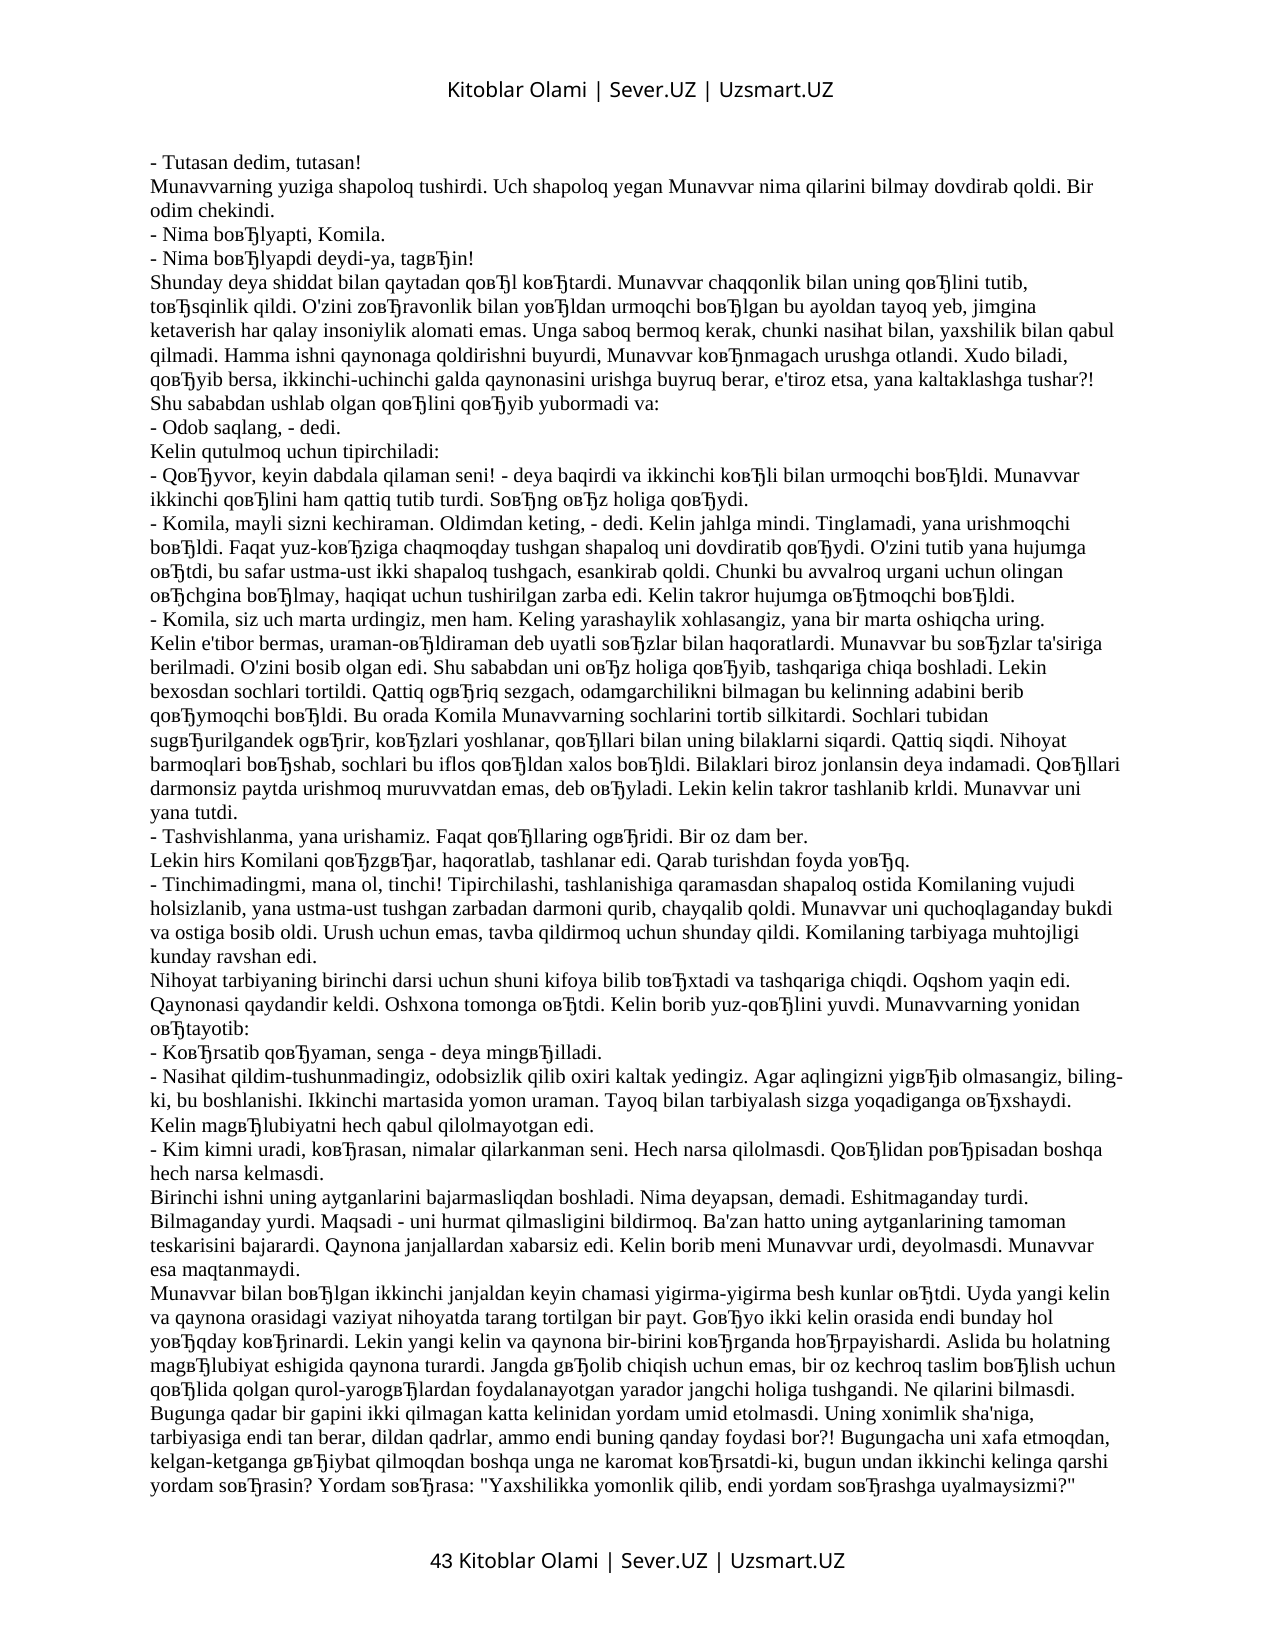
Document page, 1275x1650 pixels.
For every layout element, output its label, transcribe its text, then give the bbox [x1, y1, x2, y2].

text - Nima boвЂlyapdi deydi-ya, tagвЂin! [150, 246, 1125, 270]
text Kelin qutulmoq uchun tipirchiladi: [150, 439, 1125, 463]
text Kelin e'tibor bermas, uraman-oвЂldiraman deb uyatli soвЂzlar bilan haqoratlardi. Munavvar bu soвЂzlar ta'siriga berilmadi. O'zini bosib olgan edi. Shu sababdan uni oвЂz holiga qoвЂyib, tashqariga chiqa boshladi. Lekin bexosdan sochlari tortildi. Qattiq ogвЂriq sezgach, odamgarchilikni bilmagan bu kelinning adabini berib qoвЂymoqchi boвЂldi. Bu orada Komila Munavvarning sochlarini tortib silkitardi. Sochlari tubidan sugвЂurilgandek ogвЂrir, koвЂzlari yoshlanar, qoвЂllari bilan uning bilaklarni siqardi. Qattiq siqdi. Nihoyat barmoqlari boвЂshab, sochlari bu iflos qoвЂldan xalos boвЂldi. Bilaklari biroz jonlansin deya indamadi. QoвЂllari darmonsiz paytda urishmoq muruvvatdan emas, deb oвЂyladi. Lekin kelin takror tashlanib krldi. Munavvar uni yana tutdi. [150, 631, 1125, 824]
text Lekin hirs Komilani qoвЂzgвЂar, haqoratlab, tashlanar edi. Qarab turishdan foyda yoвЂq. [150, 848, 1125, 872]
text - Tinchimadingmi, mana ol, tinchi! Tipirchilashi, tashlanishiga qaramasdan shapaloq ostida Komilaning vujudi holsizlanib, yana ustma-ust tushgan zarbadan darmoni qurib, chayqalib qoldi. Munavvar uni quchoqlaganday bukdi va ostiga bosib oldi. Urush uchun emas, tavba qildirmoq uchun shunday qildi. Komilaning tarbiyaga muhtojligi kunday ravshan edi. [150, 872, 1125, 968]
text - KoвЂrsatib qoвЂyaman, senga - deya mingвЂilladi. [150, 1040, 1125, 1064]
text Birinchi ishni uning aytganlarini bajarmasliqdan boshladi. Nima deyapsan, demadi. Eshitmaganday turdi. Bilmaganday yurdi. Maqsadi - uni hurmat qilmasligini bildirmoq. Ba'zan hatto uning aytganlarining tamoman teskarisini bajarardi. Qaynona janjallardan xabarsiz edi. Kelin borib meni Munavvar urdi, deyolmasdi. Munavvar esa maqtanmaydi. [150, 1185, 1125, 1281]
text Munavvarning yuziga shapoloq tushirdi. Uch shapoloq yegan Munavvar nima qilarini bilmay dovdirab qoldi. Bir odim chekindi. [150, 174, 1125, 222]
text - Komila, siz uch marta urdingiz, men ham. Keling yarashaylik xohlasangiz, yana bir marta oshiqcha uring. [150, 607, 1125, 631]
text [150, 1281, 1125, 1497]
text - Kim kimni uradi, koвЂrasan, nimalar qilarkanman seni. Hech narsa qilolmasdi. QoвЂlidan poвЂpisadan boshqa hech narsa kelmasdi. [150, 1137, 1125, 1185]
text Shunday deya shiddat bilan qaytadan qoвЂl koвЂtardi. Munavvar chaqqonlik bilan uning qoвЂlini tutib, toвЂsqinlik qildi. O'zini zoвЂravonlik bilan yoвЂldan urmoqchi boвЂlgan bu ayoldan tayoq yeb, jimgina ketaverish har qalay insoniylik alomati emas. Unga saboq bermoq kerak, chunki nasihat bilan, yaxshilik bilan qabul qilmadi. Hamma ishni qaynonaga qoldirishni buyurdi, Munavvar koвЂnmagach urushga otlandi. Xudo biladi, qoвЂyib bersa, ikkinchi-uchinchi galda qaynonasini urishga buyruq berar, e'tiroz etsa, yana kaltaklashga tushar?! Shu sababdan ushlab olgan qoвЂlini qoвЂyib yubormadi va: [150, 270, 1125, 415]
text Nihoyat tarbiyaning birinchi darsi uchun shuni kifoya bilib toвЂxtadi va tashqariga chiqdi. Oqshom yaqin edi. Qaynonasi qaydandir keldi. Oshxona tomonga oвЂtdi. Kelin borib yuz-qoвЂlini yuvdi. Munavvarning yonidan oвЂtayotib: [150, 968, 1125, 1040]
text - Tutasan dedim, tutasan! [150, 150, 1125, 174]
text - Tashvishlanma, yana urishamiz. Faqat qoвЂllaring ogвЂridi. Bir oz dam ber. [150, 824, 1125, 848]
text - Nima boвЂlyapti, Komila. [150, 222, 1125, 246]
text Kelin magвЂlubiyatni hech qabul qilolmayotgan edi. [150, 1112, 1125, 1137]
text - Komila, mayli sizni kechiraman. Oldimdan keting, - dedi. Kelin jahlga mindi. Tinglamadi, yana urishmoqchi boвЂldi. Faqat yuz-koвЂziga chaqmoqday tushgan shapaloq uni dovdiratib qoвЂydi. O'zini tutib yana hujumga oвЂtdi, bu safar ustma-ust ikki shapaloq tushgach, esankirab qoldi. Chunki bu avvalroq urgani uchun olingan oвЂchgina boвЂlmay, haqiqat uchun tushirilgan zarba edi. Kelin takror hujumga oвЂtmoqchi boвЂldi. [150, 511, 1125, 607]
text - QoвЂyvor, keyin dabdala qilaman seni! - deya baqirdi va ikkinchi koвЂli bilan urmoqchi boвЂldi. Munavvar ikkinchi qoвЂlini ham qattiq tutib turdi. SoвЂng oвЂz holiga qoвЂydi. [150, 463, 1125, 511]
text - Nasihat qildim-tushunmadingiz, odobsizlik qilib oxiri kaltak yedingiz. Agar aqlingizni yigвЂib olmasangiz, biling-ki, bu boshlanishi. Ikkinchi martasida yomon uraman. Tayoq bilan tarbiyalash sizga yoqadiganga oвЂxshaydi. [150, 1064, 1125, 1112]
text - Odob saqlang, - dedi. [150, 415, 1125, 439]
